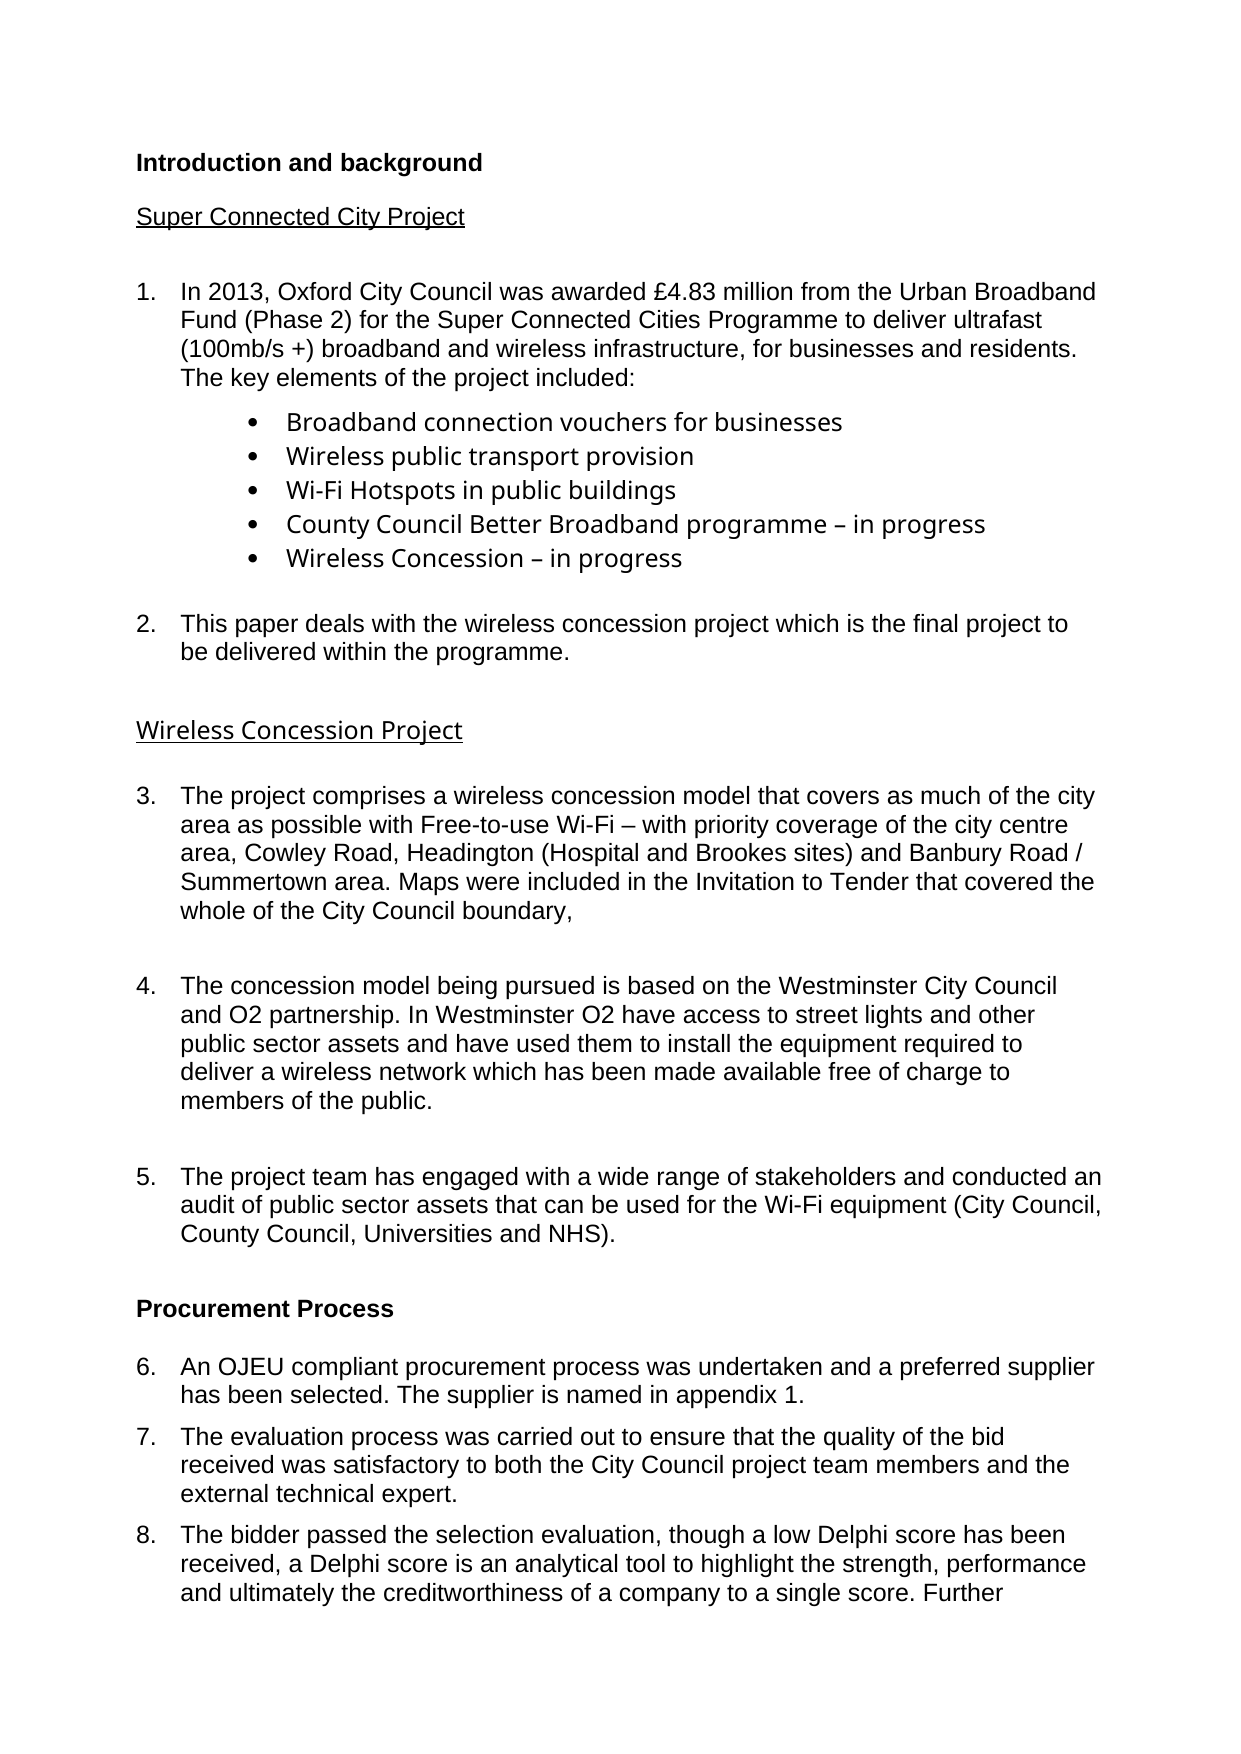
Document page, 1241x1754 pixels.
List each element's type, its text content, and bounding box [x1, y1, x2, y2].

text The project comprises a wireless concession model that covers as much of the city area as possible with Free-to-use Wi-Fi – with priority coverage of the city centre area, Cowley Road, Headington (Hospital and Brookes sites) and Banbury Road / Summertown area. Maps were included in the Invitation to Tender that covered the whole of the City Council boundary, [136, 781, 1104, 924]
list Wireless Concession – in progress [248, 541, 1104, 574]
list Wireless public transport provision [248, 438, 1104, 472]
text In 2013, Oxford City Council was awarded £4.83 million from the Urban Broadband Fund (Phase 2) for the Super Connected Cities Programme to deliver ultrafast (100mb/s +) broadband and wireless infrastructure, for businesses and residents. The key elements of the project included: [136, 277, 1104, 392]
text An OJEU compliant procurement process was undertaken and a preferred supplier has been selected. The supplier is named in appendix 1. [136, 1352, 1104, 1409]
text Wireless Concession Project [136, 713, 1104, 747]
text Procurement Process [136, 1294, 1104, 1323]
subtitle Super Connected City Project [136, 201, 1104, 230]
text The project team has engaged with a wide range of stakeholders and conducted an audit of public sector assets that can be used for the Wi-Fi equipment (City Council, County Council, Universities and NHS). [136, 1161, 1104, 1248]
list Broadband connection vouchers for businesses [248, 404, 1104, 438]
subtitle Introduction and background [136, 148, 1104, 176]
text This paper deals with the wireless concession project which is the final project to be delivered within the programme. [136, 609, 1104, 666]
list County Council Better Broadband programme – in progress [248, 506, 1104, 541]
text The evaluation process was carried out to ensure that the quality of the bid received was satisfactory to both the City Council project team members and the external technical expert. [136, 1422, 1104, 1508]
text The concession model being pursued is based on the Westminster City Council and O2 partnership. In Westminster O2 have access to street lights and other public sector assets and have used them to install the equipment required to deliver a wireless network which has been made available free of charge to members of the public. [136, 971, 1104, 1115]
list Wi-Fi Hotspots in public buildings [248, 472, 1104, 506]
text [136, 1521, 1104, 1607]
